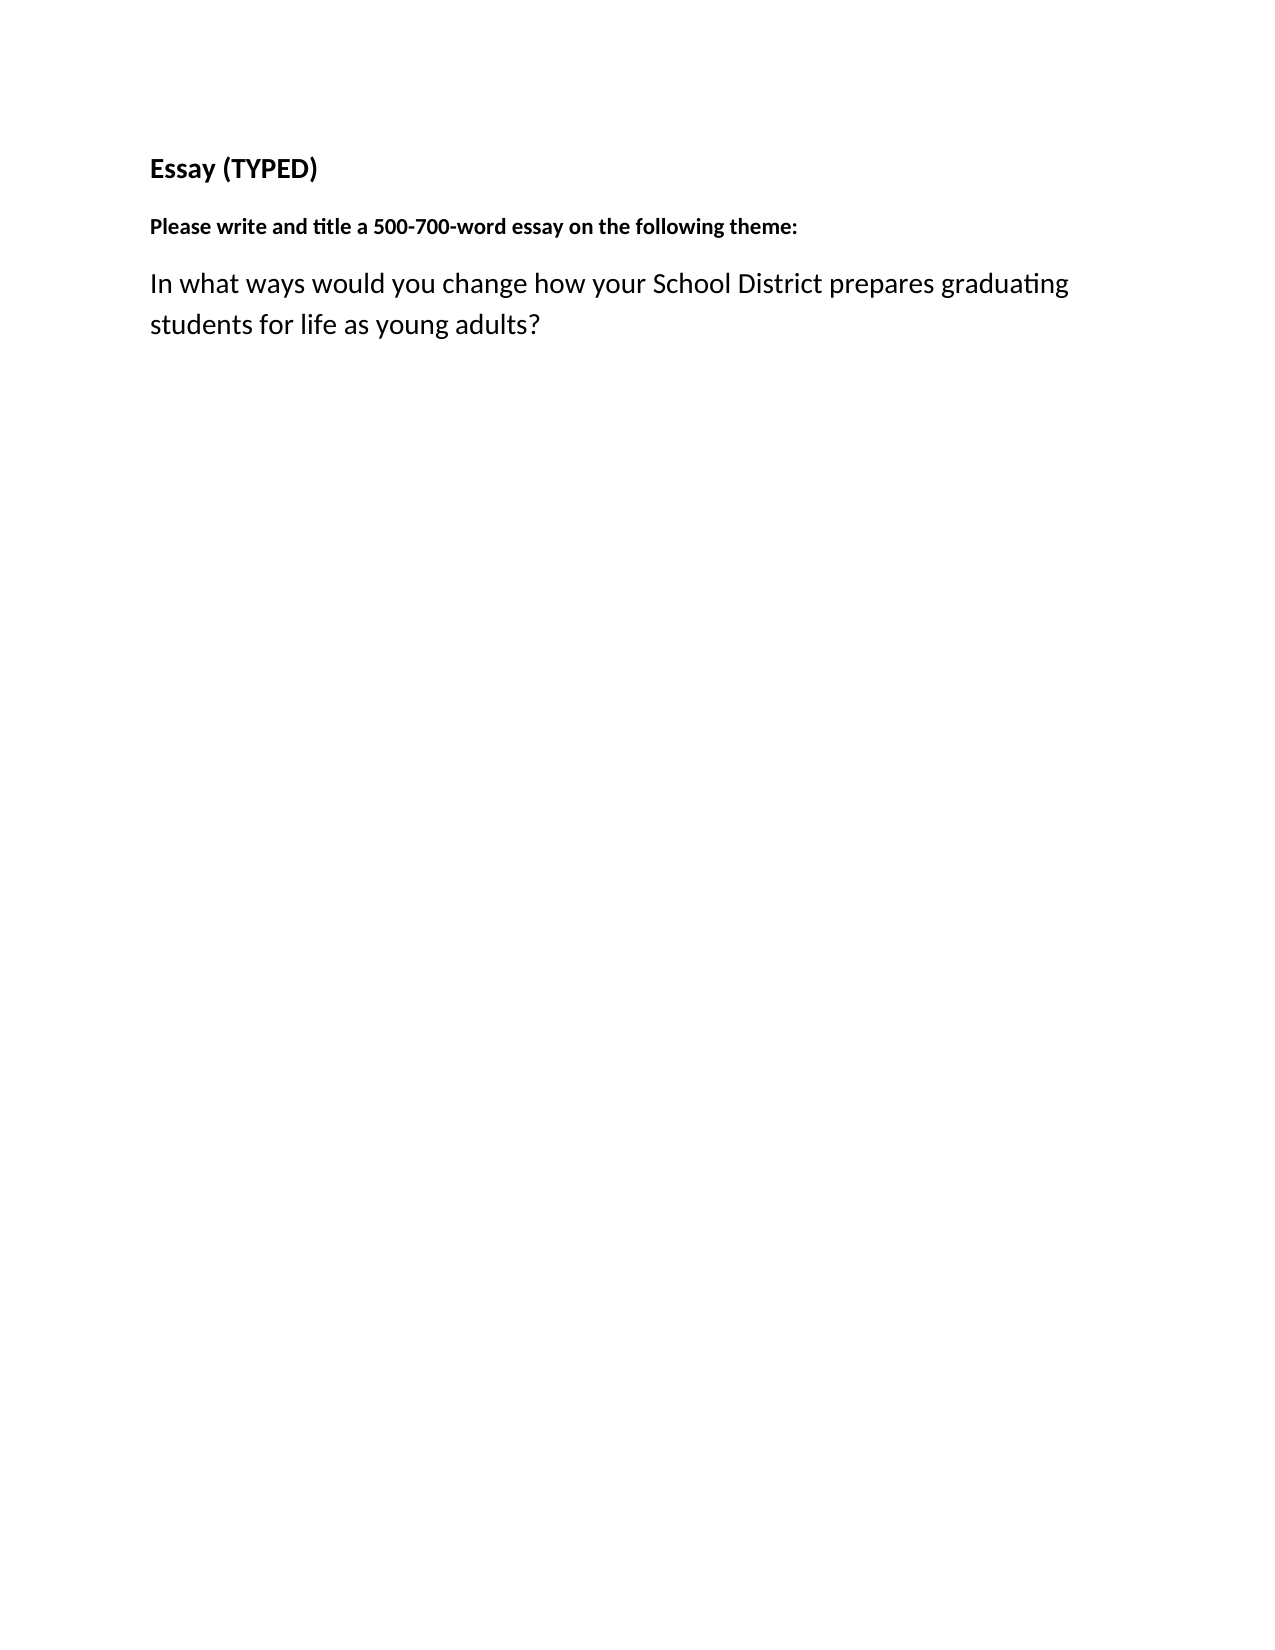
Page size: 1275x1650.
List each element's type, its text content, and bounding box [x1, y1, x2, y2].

text Essay (TYPED) [150, 150, 1125, 186]
text Please write and title a 500-700-word essay on the following theme: [150, 212, 1125, 240]
text In what ways would you change how your School District prepares graduating students for life as young adults? [150, 265, 1125, 341]
